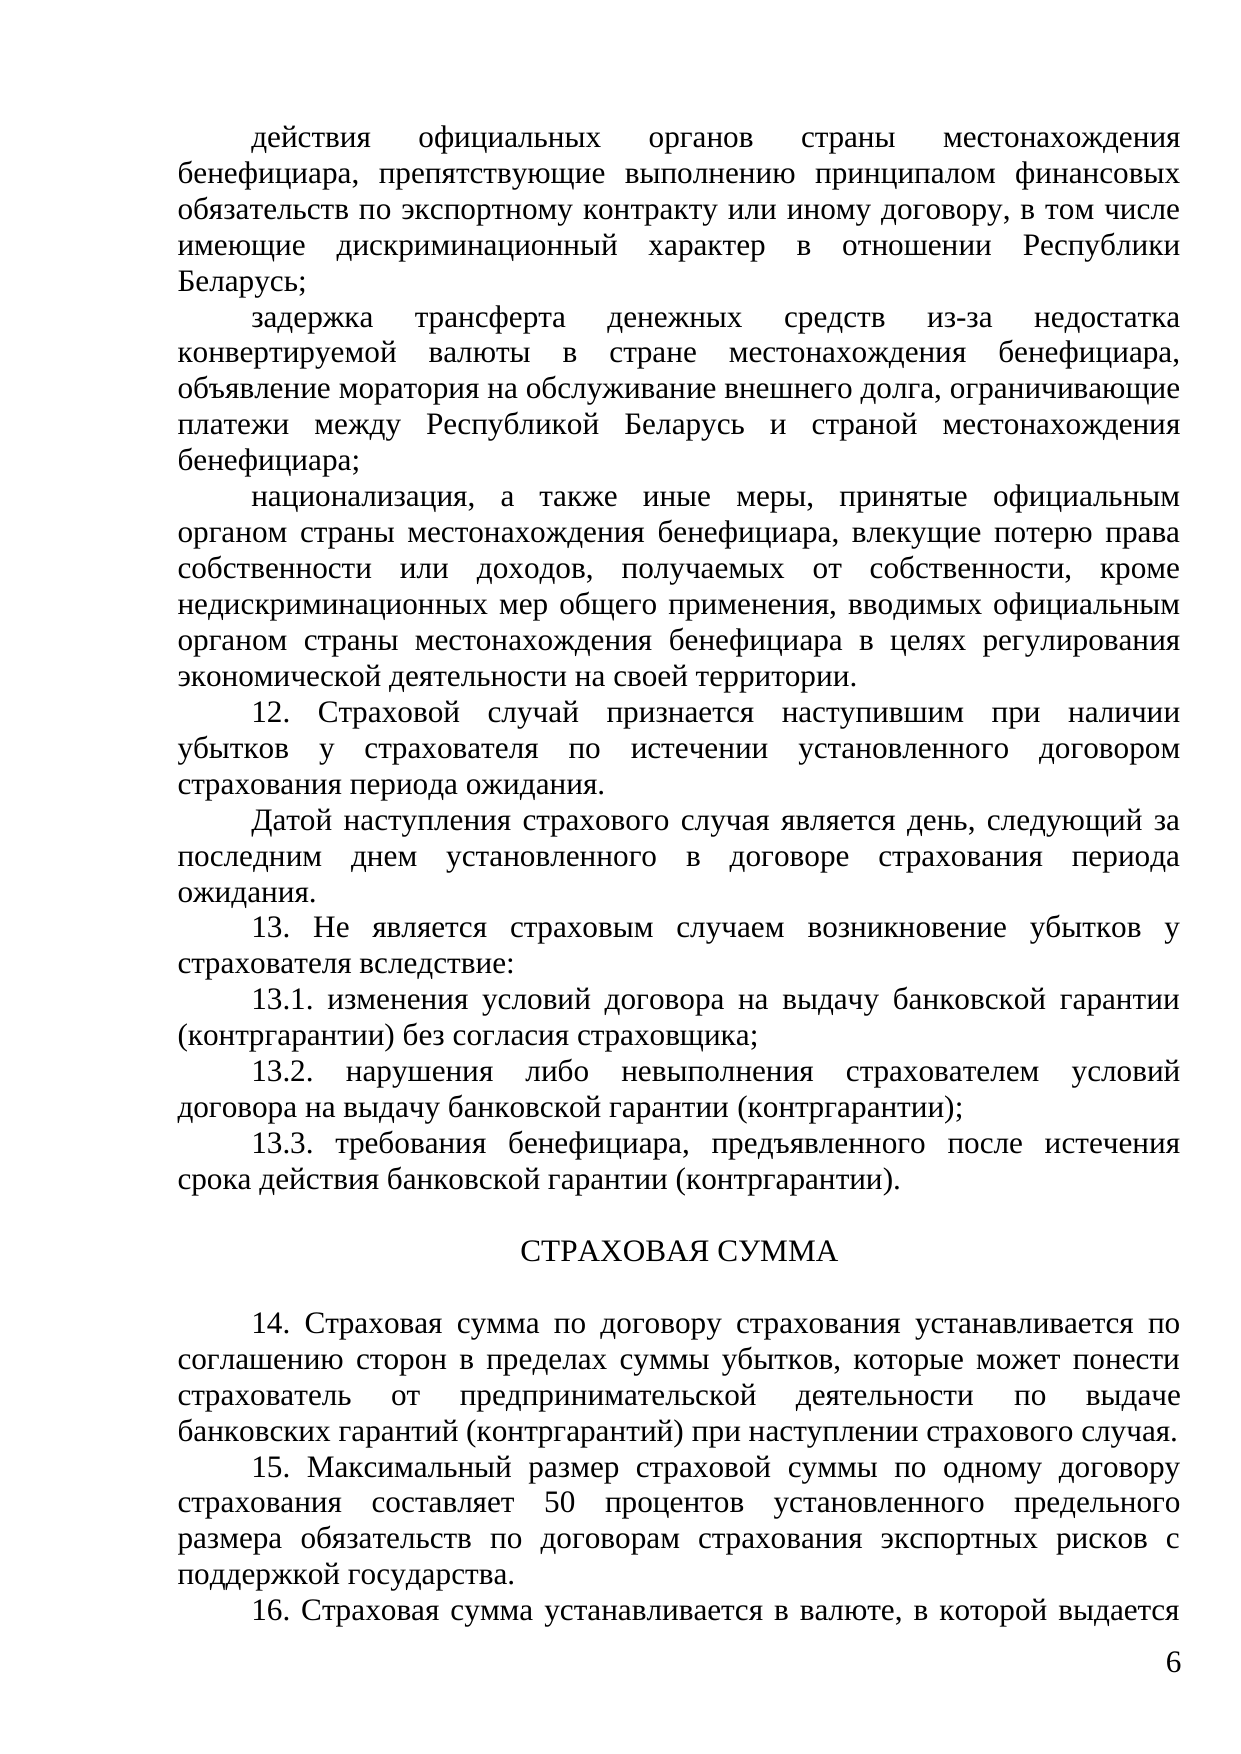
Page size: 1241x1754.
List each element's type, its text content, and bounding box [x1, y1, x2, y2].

text 13.3. требования бенефициара, предъявленного после истечения срока действия банковской гарантии (контргарантии). [177, 1124, 1181, 1196]
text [177, 1592, 1181, 1627]
text 13.2. нарушения либо невыполнения страхователем условий договора на выдачу банковской гарантии (контргарантии); [177, 1052, 1181, 1124]
text СТРАХОВАЯ СУММА [177, 1232, 1181, 1268]
text национализация, а также иные меры, принятые официальным органом страны местонахождения бенефициара, влекущие потерю права собственности или доходов, получаемых от собственности, кроме недискриминационных мер общего применения, вводимых официальным органом страны местонахождения бенефициара в целях регулирования экономической деятельности на своей территории. [177, 477, 1181, 693]
text 14. Страховая сумма по договору страхования устанавливается по соглашению сторон в пределах суммы убытков, которые может понести страхователь от предпринимательской деятельности по выдаче банковских гарантий (контргарантий) при наступлении страхового случая. [177, 1304, 1181, 1448]
text 13. Не является страховым случаем возникновение убытков у страхователя вследствие: [177, 909, 1181, 981]
text 12. Страховой случай признается наступившим при наличии убытков у страхователя по истечении установленного договором страхования периода ожидания. [177, 693, 1181, 801]
text Датой наступления страхового случая является день, следующий за последним днем установленного в договоре страхования периода ожидания. [177, 801, 1181, 909]
text 13.1. изменения условий договора на выдачу банковской гарантии (контргарантии) без согласия страховщика; [177, 981, 1181, 1052]
text 15. Максимальный размер страховой суммы по одному договору страхования составляет 50 процентов установленного предельного размера обязательств по договорам страхования экспортных рисков с поддержкой государства. [177, 1448, 1181, 1592]
text задержка трансферта денежных средств из-за недостатка конвертируемой валюты в стране местонахождения бенефициара, объявление моратория на обслуживание внешнего долга, ограничивающие платежи между Республикой Беларусь и страной местонахождения бенефициара; [177, 298, 1181, 477]
text действия официальных органов страны местонахождения бенефициара, препятствующие выполнению принципалом финансовых обязательств по экспортному контракту или иному договору, в том числе имеющие дискриминационный характер в отношении Республики Беларусь; [177, 118, 1181, 298]
